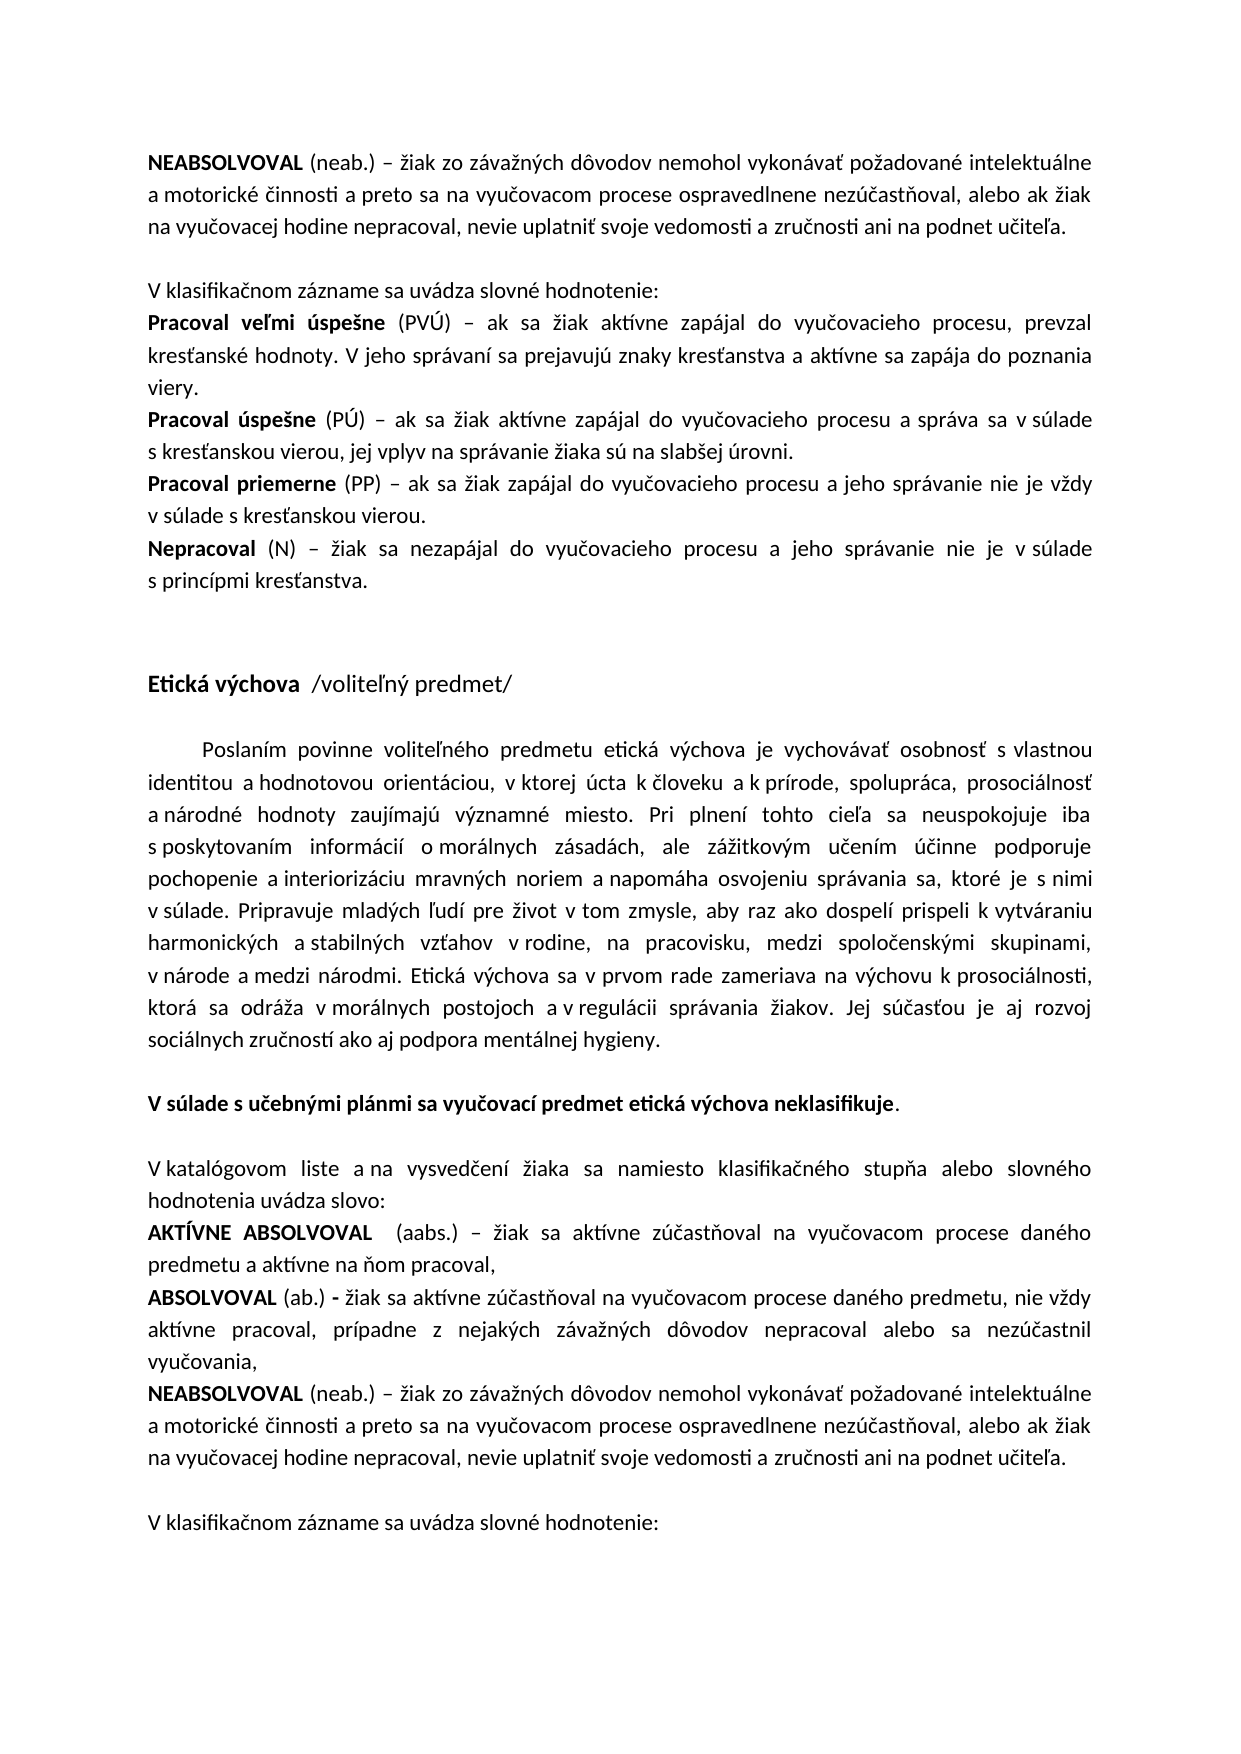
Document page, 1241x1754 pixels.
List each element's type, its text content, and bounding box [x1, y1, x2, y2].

text Pracoval veľmi úspešne (PVÚ) – ak sa žiak aktívne zapájal do vyučovacieho procesu, prevzal kresťanské hodnoty. V jeho správaní sa prejavujú znaky kresťanstva a aktívne sa zapája do poznania viery. [148, 308, 1093, 401]
text ABSOLVOVAL (ab.) - žiak sa aktívne zúčastňoval na vyučovacom procese daného predmetu, nie vždy aktívne pracoval, prípadne z nejakých závažných dôvodov nepracoval alebo sa nezúčastnil vyučovania, [148, 1283, 1093, 1375]
text Pracoval priemerne (PP) – ak sa žiak zapájal do vyučovacieho procesu a jeho správanie nie je vždy v súlade s kresťanskou vierou. [148, 469, 1093, 530]
text V súlade s učebnými plánmi sa vyučovací predmet etická výchova neklasifikuje. [148, 1089, 1093, 1117]
text Nepracoval (N) – žiak sa nezapájal do vyučovacieho procesu a jeho správanie nie je v súlade s princípmi kresťanstva. [148, 534, 1093, 594]
text V klasifikačnom zázname sa uvádza slovné hodnotenie: [148, 1508, 1093, 1536]
text V katalógovom liste a na vysvedčení žiaka sa namiesto klasifikačného stupňa alebo slovného hodnotenia uvádza slovo: [148, 1154, 1093, 1214]
text Pracoval úspešne (PÚ) – ak sa žiak aktívne zapájal do vyučovacieho procesu a správa sa v súlade s kresťanskou vierou, jej vplyv na správanie žiaka sú na slabšej úrovni. [148, 405, 1093, 465]
text NEABSOLVOVAL (neab.) – žiak zo závažných dôvodov nemohol vykonávať požadované intelektuálne a motorické činnosti a preto sa na vyučovacom procese ospravedlnene nezúčastňoval, alebo ak žiak na vyučovacej hodine nepracoval, nevie uplatniť svoje vedomosti a zručnosti ani na podnet učiteľa. [148, 148, 1093, 240]
text V klasifikačnom zázname sa uvádza slovné hodnotenie: [148, 276, 1093, 304]
text Poslaním povinne voliteľného predmetu etická výchova je vychovávať osobnosť s vlastnou identitou a hodnotovou orientáciou, v ktorej úcta k človeku a k prírode, spolupráca, prosociálnosť a národné hodnoty zaujímajú významné miesto. Pri plnení tohto cieľa sa neuspokojuje iba s poskytovaním informácií o morálnych zásadách, ale zážitkovým učením účinne podporuje pochopenie a interiorizáciu mravných noriem a napomáha osvojeniu správania sa, ktoré je s nimi v súlade. Pripravuje mladých ľudí pre život v tom zmysle, aby raz ako dospelí prispeli k vytváraniu harmonických a stabilných vzťahov v rodine, na pracovisku, medzi spoločenskými skupinami, v národe a medzi národmi. Etická výchova sa v prvom rade zameriava na výchovu k prosociálnosti, ktorá sa odráža v morálnych postojoch a v regulácii správania žiakov. Jej súčasťou je aj rozvoj sociálnych zručností ako aj podpora mentálnej hygieny. [148, 735, 1093, 1053]
text NEABSOLVOVAL (neab.) – žiak zo závažných dôvodov nemohol vykonávať požadované intelektuálne a motorické činnosti a preto sa na vyučovacom procese ospravedlnene nezúčastňoval, alebo ak žiak na vyučovacej hodine nepracoval, nevie uplatniť svoje vedomosti a zručnosti ani na podnet učiteľa. [148, 1379, 1093, 1472]
text AKTÍVNE ABSOLVOVAL (aabs.) – žiak sa aktívne zúčastňoval na vyučovacom procese daného predmetu a aktívne na ňom pracoval, [148, 1218, 1093, 1278]
text Etická výchova /voliteľný predmet/ [148, 668, 1093, 699]
